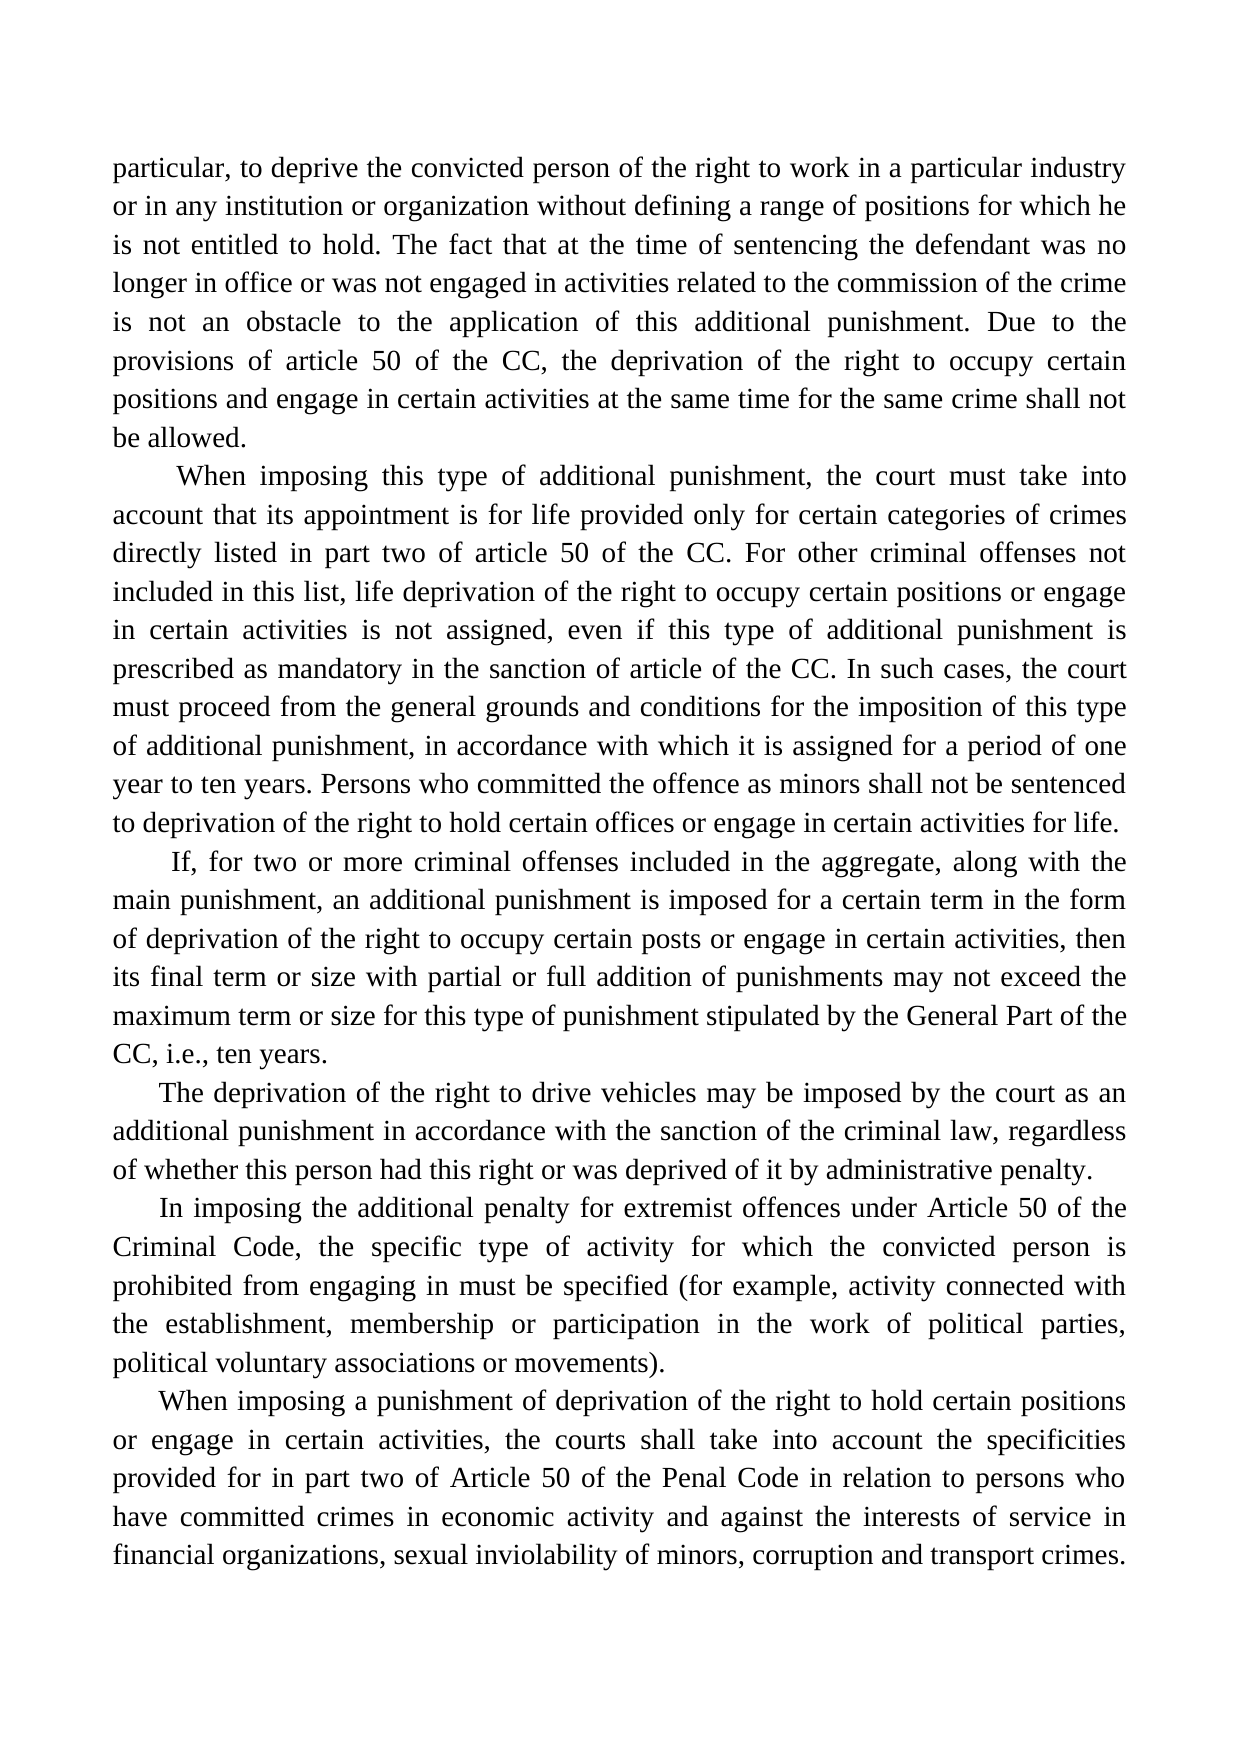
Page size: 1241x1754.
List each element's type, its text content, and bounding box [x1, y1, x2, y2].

text The deprivation of the right to drive vehicles may be imposed by the court as an additional punishment in accordance with the sanction of the criminal law, regardless of whether this person had this right or was deprived of it by administrative penalty. [112, 1075, 1128, 1186]
text If, for two or more criminal offenses included in the aggregate, along with the main punishment, an additional punishment is imposed for a certain term in the form of deprivation of the right to occupy certain posts or engage in certain activities, then its final term or size with partial or full addition of punishments may not exceed the maximum term or size for this type of punishment stipulated by the General Part of the CC, i.e., ten years. [112, 844, 1128, 1070]
text When imposing this type of additional punishment, the court must take into account that its appointment is for life provided only for certain categories of crimes directly listed in part two of article 50 of the CC. For other criminal offenses not included in this list, life deprivation of the right to occupy certain positions or engage in certain activities is not assigned, even if this type of additional punishment is prescribed as mandatory in the sanction of article of the CC. In such cases, the court must proceed from the general grounds and conditions for the imposition of this type of additional punishment, in accordance with which it is assigned for a period of one year to ten years. Persons who committed the offence as minors shall not be sentenced to deprivation of the right to hold certain offices or engage in certain activities for life. [112, 458, 1128, 839]
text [112, 150, 1128, 453]
text In imposing the additional penalty for extremist offences under Article 50 of the Criminal Code, the specific type of activity for which the convicted person is prohibited from engaging in must be specified (for example, activity connected with the establishment, membership or participation in the work of political parties, political voluntary associations or movements). [112, 1191, 1128, 1378]
text When imposing a punishment of deprivation of the right to hold certain positions or engage in certain activities, the courts shall take into account the specificities provided for in part two of Article 50 of the Penal Code in relation to persons who have committed crimes in economic activity and against the interests of service in financial organizations, sexual inviolability of minors, corruption and transport crimes. [112, 1383, 1128, 1571]
